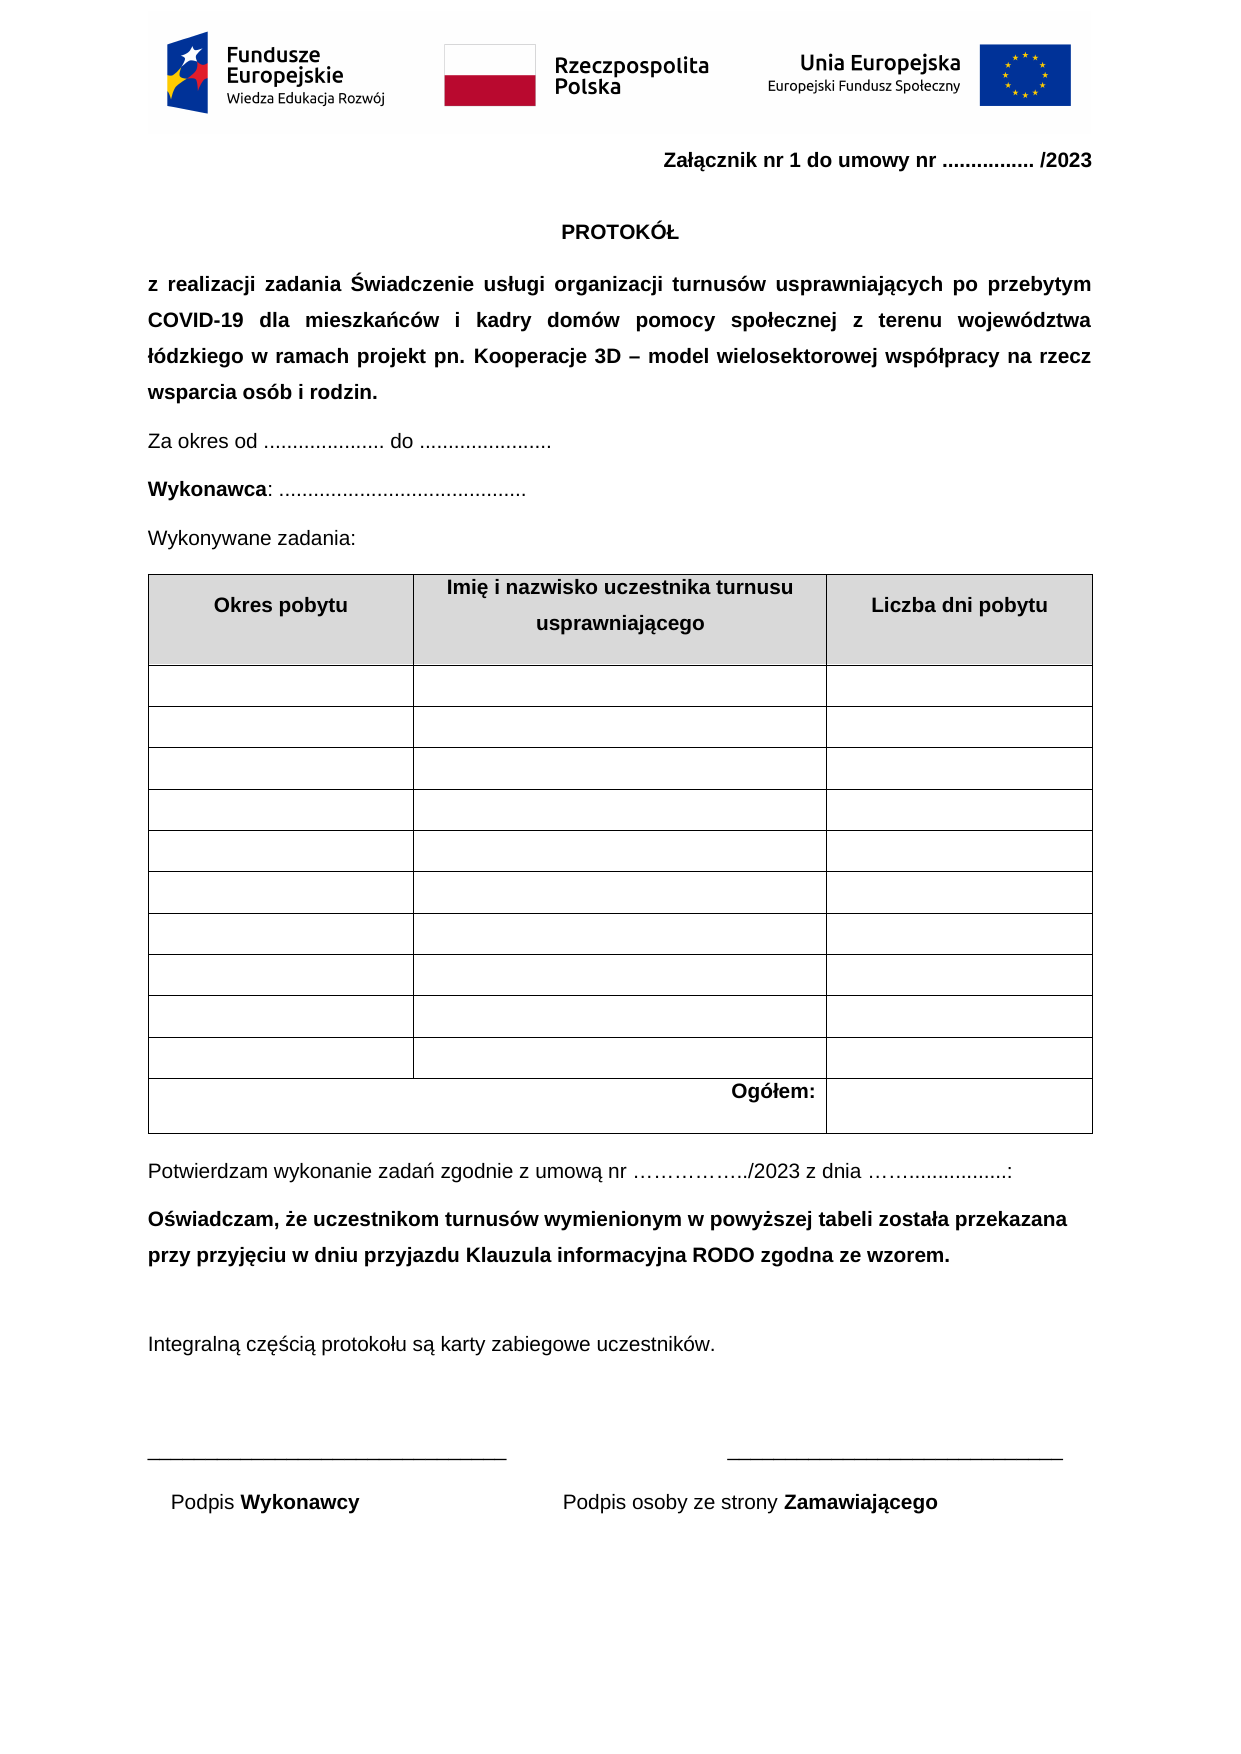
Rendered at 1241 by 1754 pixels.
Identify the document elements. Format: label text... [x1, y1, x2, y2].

table_cell [827, 831, 1092, 871]
text Wykonawca: ........................................... [148, 477, 1092, 501]
table_cell [414, 914, 826, 954]
table_cell [827, 1079, 1092, 1133]
table_header Okres pobytu [149, 575, 413, 664]
table_cell [149, 707, 413, 747]
table_cell [149, 914, 413, 954]
text z realizacji zadania Świadczenie usługi organizacji turnusów usprawniających po przebytym COVID-19 dla mieszkańców i kadry domów pomocy społecznej z terenu województwa łódzkiego w ramach projekt pn. Kooperacje 3D – model wielosektorowej współpracy na rzecz wsparcia osób i rodzin. [148, 272, 1092, 404]
table_cell [149, 872, 413, 913]
text Integralną częścią protokołu są karty zabiegowe uczestników. [148, 1332, 1092, 1356]
table_cell [149, 790, 413, 830]
table_cell [149, 831, 413, 871]
text Załącznik nr 1 do umowy nr ................ /2023 [148, 148, 1092, 172]
text Za okres od ..................... do ....................... [148, 428, 1092, 452]
table_cell [827, 748, 1092, 788]
table_cell [149, 666, 413, 706]
table_cell [827, 914, 1092, 954]
text PROTOKÓŁ [148, 219, 1092, 243]
table_cell [827, 955, 1092, 995]
text Podpis Wykonawcy Podpis osoby ze strony Zamawiającego [148, 1489, 1092, 1513]
text Potwierdzam wykonanie zadań zgodnie z umową nr ……………../2023 z dnia …….................: [148, 1159, 1092, 1183]
text _______________________________ _____________________________ [148, 1437, 1092, 1461]
table_cell [414, 1038, 826, 1078]
table_cell [149, 955, 413, 995]
table_cell [414, 707, 826, 747]
table_cell [827, 1038, 1092, 1078]
table_cell [149, 1038, 413, 1078]
table_cell [827, 707, 1092, 747]
table_header Imię i nazwisko uczestnika turnusu usprawniającego [414, 575, 826, 664]
table_header Liczba dni pobytu [827, 575, 1092, 664]
table_cell Ogółem: [149, 1079, 826, 1133]
table_cell [414, 748, 826, 788]
table_cell [827, 666, 1092, 706]
table_cell [827, 790, 1092, 830]
table_cell [414, 831, 826, 871]
table_cell [827, 872, 1092, 913]
table_cell [827, 996, 1092, 1037]
text Wykonywane zadania: [148, 525, 1092, 549]
table_cell [414, 666, 826, 706]
table_cell [414, 790, 826, 830]
table_cell [414, 996, 826, 1037]
picture [147, 11, 1091, 134]
table_cell [149, 748, 413, 788]
text Oświadczam, że uczestnikom turnusów wymienionym w powyższej tabeli została przekazana przy przyjęciu w dniu przyjazdu Klauzula informacyjna RODO zgodna ze wzorem. [148, 1207, 1092, 1267]
table_cell [414, 872, 826, 913]
table_cell [149, 996, 413, 1037]
table_cell [414, 955, 826, 995]
